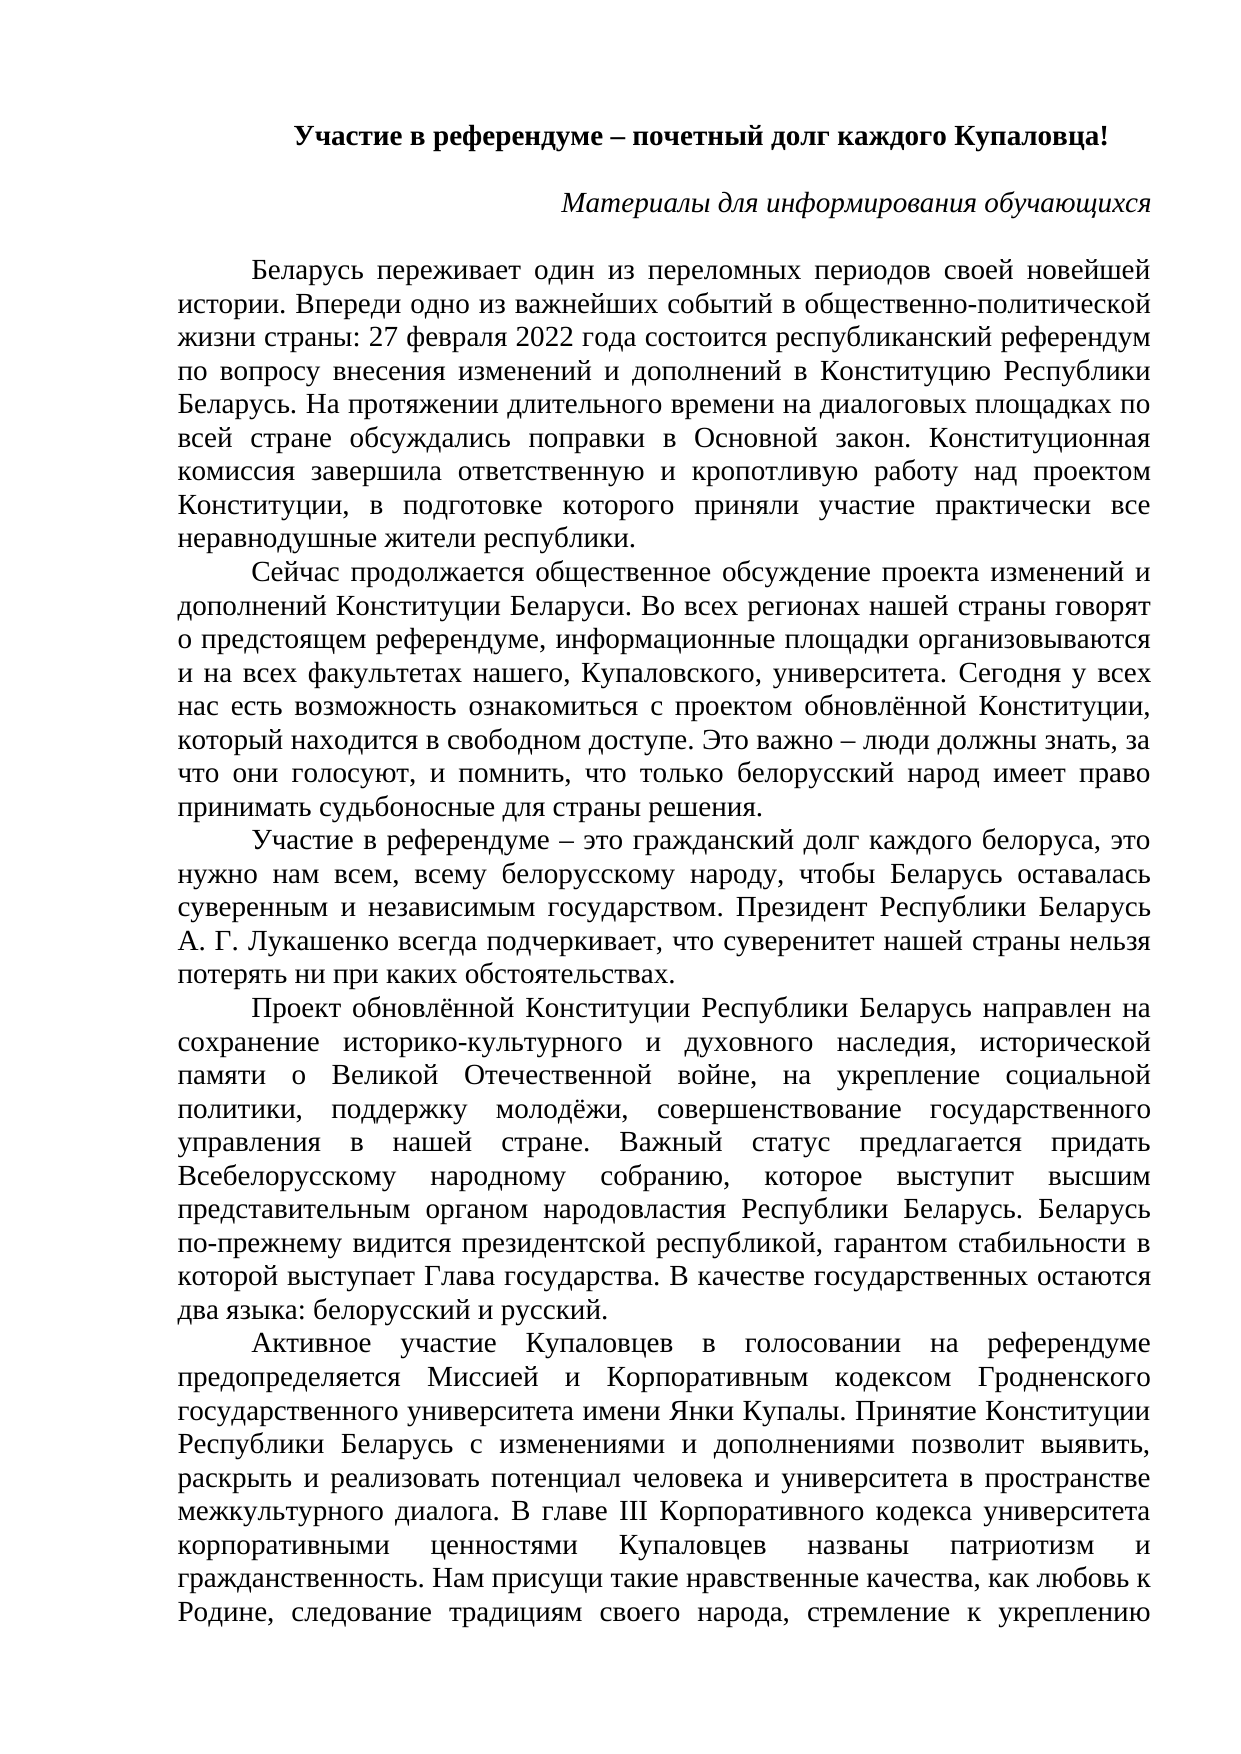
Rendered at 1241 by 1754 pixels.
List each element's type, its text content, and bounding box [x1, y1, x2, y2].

text Сейчас продолжается общественное обсуждение проекта изменений и дополнений Конституции Беларуси. Во всех регионах нашей страны говорят о предстоящем референдуме, информационные площадки организовываются и на всех факультетах нашего, Купаловского, университета. Сегодня у всех нас есть возможность ознакомиться с проектом обновлённой Конституции, который находится в свободном доступе. Это важно – люди должны знать, за что они голосуют, и помнить, что только белорусский народ имеет право принимать судьбоносные для страны решения. [177, 554, 1152, 822]
text Материалы для информирования обучающихся [177, 185, 1152, 219]
text Участие в референдуме – это гражданский долг каждого белоруса, это нужно нам всем, всему белорусскому народу, чтобы Беларусь оставалась суверенным и независимым государством. Президент Республики Беларусь А. Г. Лукашенко всегда подчеркивает, что суверенитет нашей страны нельзя потерять ни при каких обстоятельствах. [177, 822, 1152, 990]
text Проект обновлённой Конституции Республики Беларусь направлен на сохранение историко-культурного и духовного наследия, исторической памяти о Великой Отечественной войне, на укрепление социальной политики, поддержку молодёжи, совершенствование государственного управления в нашей стране. Важный статус предлагается придать Всебелорусскому народному собранию, которое выступит высшим представительным органом народовластия Республики Беларусь. Беларусь по-прежнему видится президентской республикой, гарантом стабильности в которой выступает Глава государства. В качестве государственных остаются два языка: белорусский и русский. [177, 990, 1152, 1326]
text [177, 1326, 1152, 1627]
text Беларусь переживает один из переломных периодов своей новейшей истории. Впереди одно из важнейших событий в общественно-политической жизни страны: 27 февраля 2022 года состоится республиканский референдум по вопросу внесения изменений и дополнений в Конституцию Республики Беларусь. На протяжении длительного времени на диалоговых площадках по всей стране обсуждались поправки в Основной закон. Конституционная комиссия завершила ответственную и кропотливую работу над проектом Конституции, в подготовке которого приняли участие практически все неравнодушные жители республики. [177, 252, 1152, 554]
text Участие в референдуме – почетный долг каждого Купаловца! [177, 118, 1152, 152]
